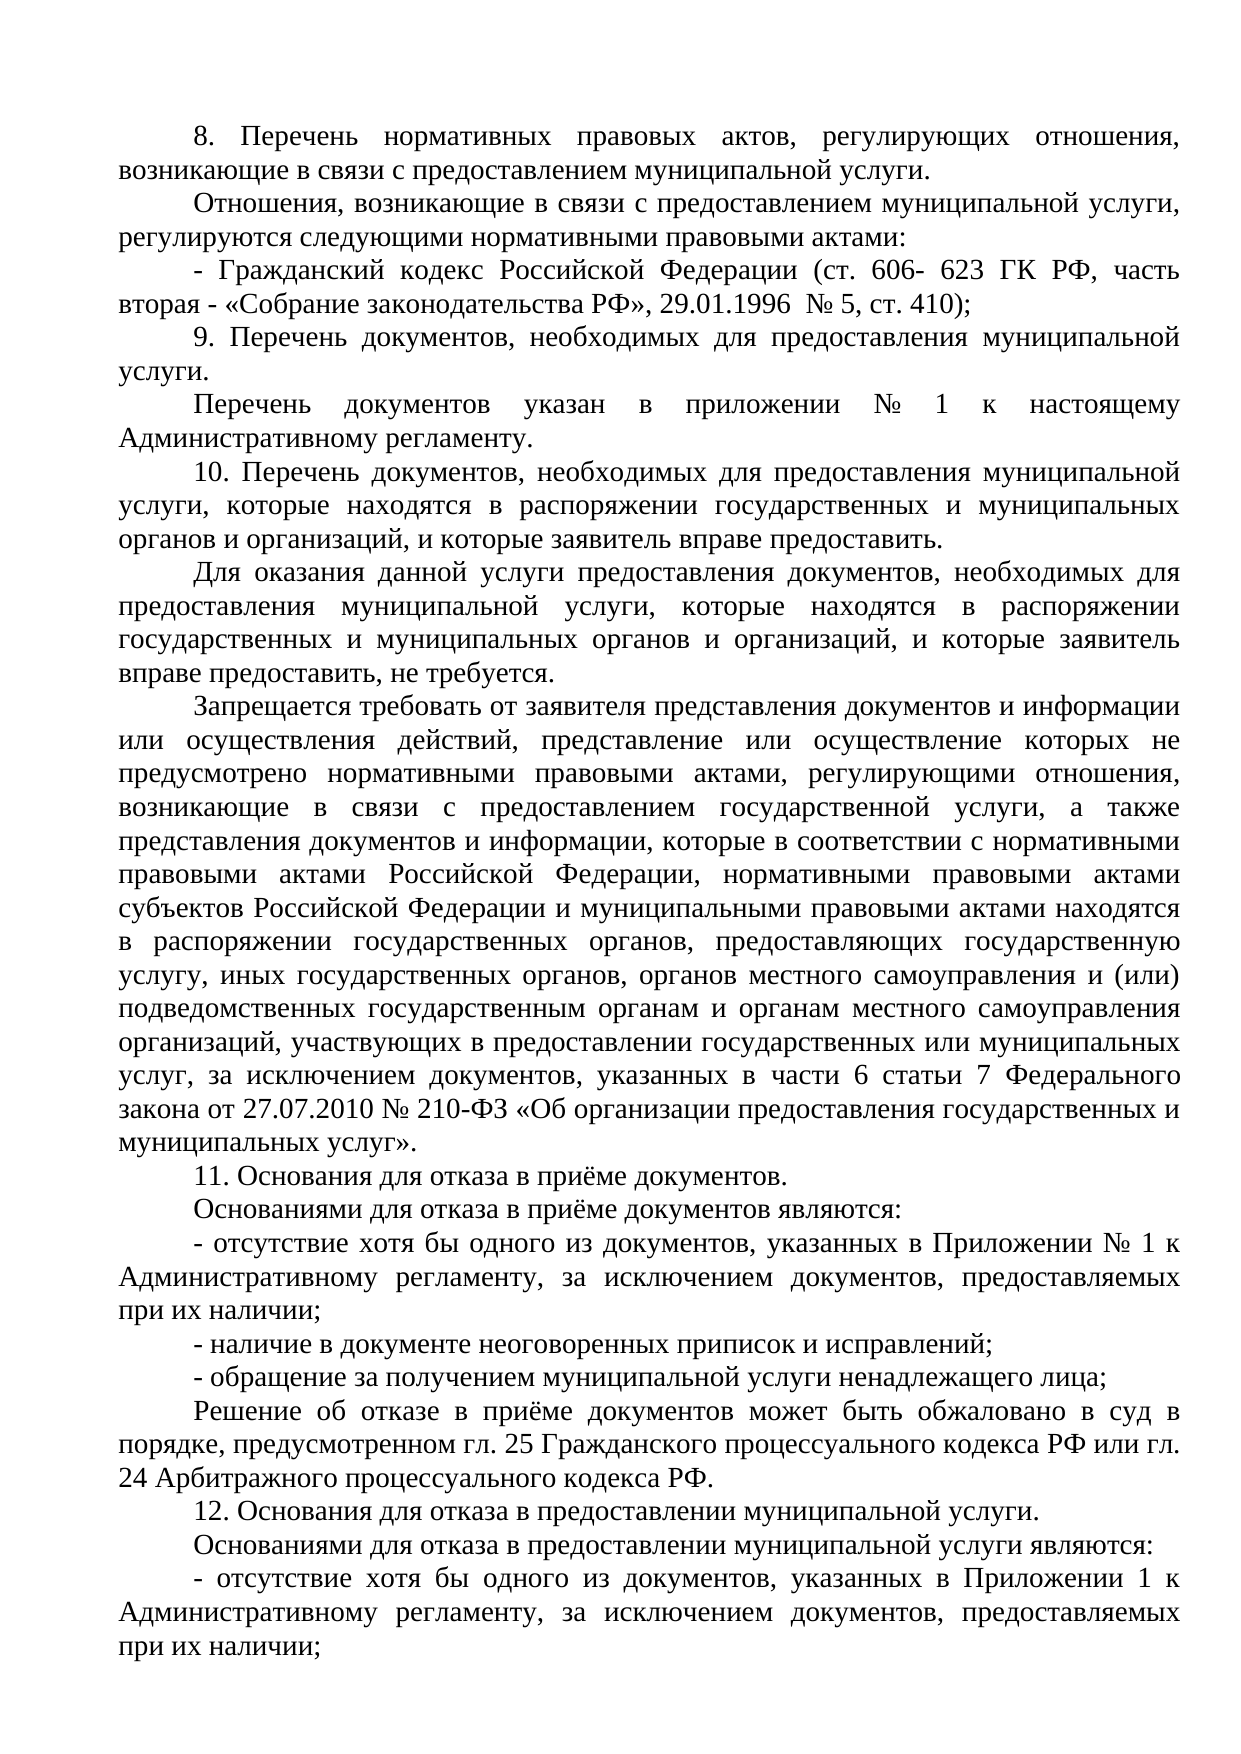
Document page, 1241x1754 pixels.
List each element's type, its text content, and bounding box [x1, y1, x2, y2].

text - Гражданский кодекс Российской Федерации (ст. 606- 623 ГК РФ, часть вторая - «Собрание законодательства РФ», 29.01.1996 № 5, ст. 410); [118, 252, 1181, 319]
text - отсутствие хотя бы одного из документов, указанных в Приложении 1 к Административному регламенту, за исключением документов, предоставляемых при их наличии; [118, 1561, 1181, 1661]
text Основаниями для отказа в предоставлении муниципальной услуги являются: [118, 1527, 1181, 1561]
text 10. Перечень документов, необходимых для предоставления муниципальной услуги, которые находятся в распоряжении государственных и муниципальных органов и организаций, и которые заявитель вправе предоставить. [118, 454, 1181, 554]
text - обращение за получением муниципальной услуги ненадлежащего лица; [118, 1359, 1181, 1393]
text Для оказания данной услуги предоставления документов, необходимых для предоставления муниципальной услуги, которые находятся в распоряжении государственных и муниципальных органов и организаций, и которые заявитель вправе предоставить, не требуется. [118, 554, 1181, 688]
text - наличие в документе неоговоренных приписок и исправлений; [118, 1326, 1181, 1359]
text 8. Перечень нормативных правовых актов, регулирующих отношения, возникающие в связи с предоставлением муниципальной услуги. [118, 118, 1181, 185]
text Запрещается требовать от заявителя представления документов и информации или осуществления действий, представление или осуществление которых не предусмотрено нормативными правовыми актами, регулирующими отношения, возникающие в связи с предоставлением государственной услуги, а также представления документов и информации, которые в соответствии с нормативными правовыми актами Российской Федерации, нормативными правовыми актами субъектов Российской Федерации и муниципальными правовыми актами находятся в распоряжении государственных органов, предоставляющих государственную услугу, иных государственных органов, органов местного самоуправления и (или) подведомственных государственным органам и органам местного самоуправления организаций, участвующих в предоставлении государственных или муниципальных услуг, за исключением документов, указанных в части 6 статьи 7 Федерального закона от 27.07.2010 № 210-ФЗ «Об организации предоставления государственных и муниципальных услуг». [118, 688, 1181, 1158]
text Перечень документов указан в приложении № 1 к настоящему Административному регламенту. [118, 387, 1181, 454]
text 12. Основания для отказа в предоставлении муниципальной услуги. [118, 1493, 1181, 1527]
text - отсутствие хотя бы одного из документов, указанных в Приложении № 1 к Административному регламенту, за исключением документов, предоставляемых при их наличии; [118, 1225, 1181, 1326]
text Основаниями для отказа в приёме документов являются: [118, 1192, 1181, 1225]
text Решение об отказе в приёме документов может быть обжаловано в суд в порядке, предусмотренном гл. 25 Гражданского процессуального кодекса РФ или гл. 24 Арбитражного процессуального кодекса РФ. [118, 1393, 1181, 1493]
text 11. Основания для отказа в приёме документов. [118, 1158, 1181, 1192]
text Отношения, возникающие в связи с предоставлением муниципальной услуги, регулируются следующими нормативными правовыми актами: [118, 185, 1181, 252]
text 9. Перечень документов, необходимых для предоставления муниципальной услуги. [118, 319, 1181, 387]
